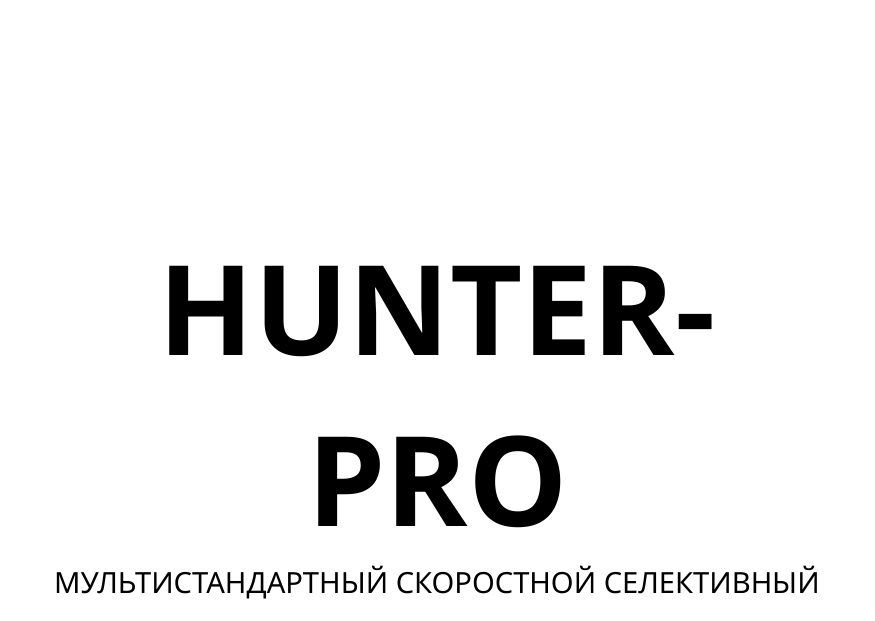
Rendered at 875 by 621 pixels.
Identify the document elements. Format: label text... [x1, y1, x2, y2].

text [29, 563, 844, 602]
text HUNTER-PRO [29, 222, 844, 563]
